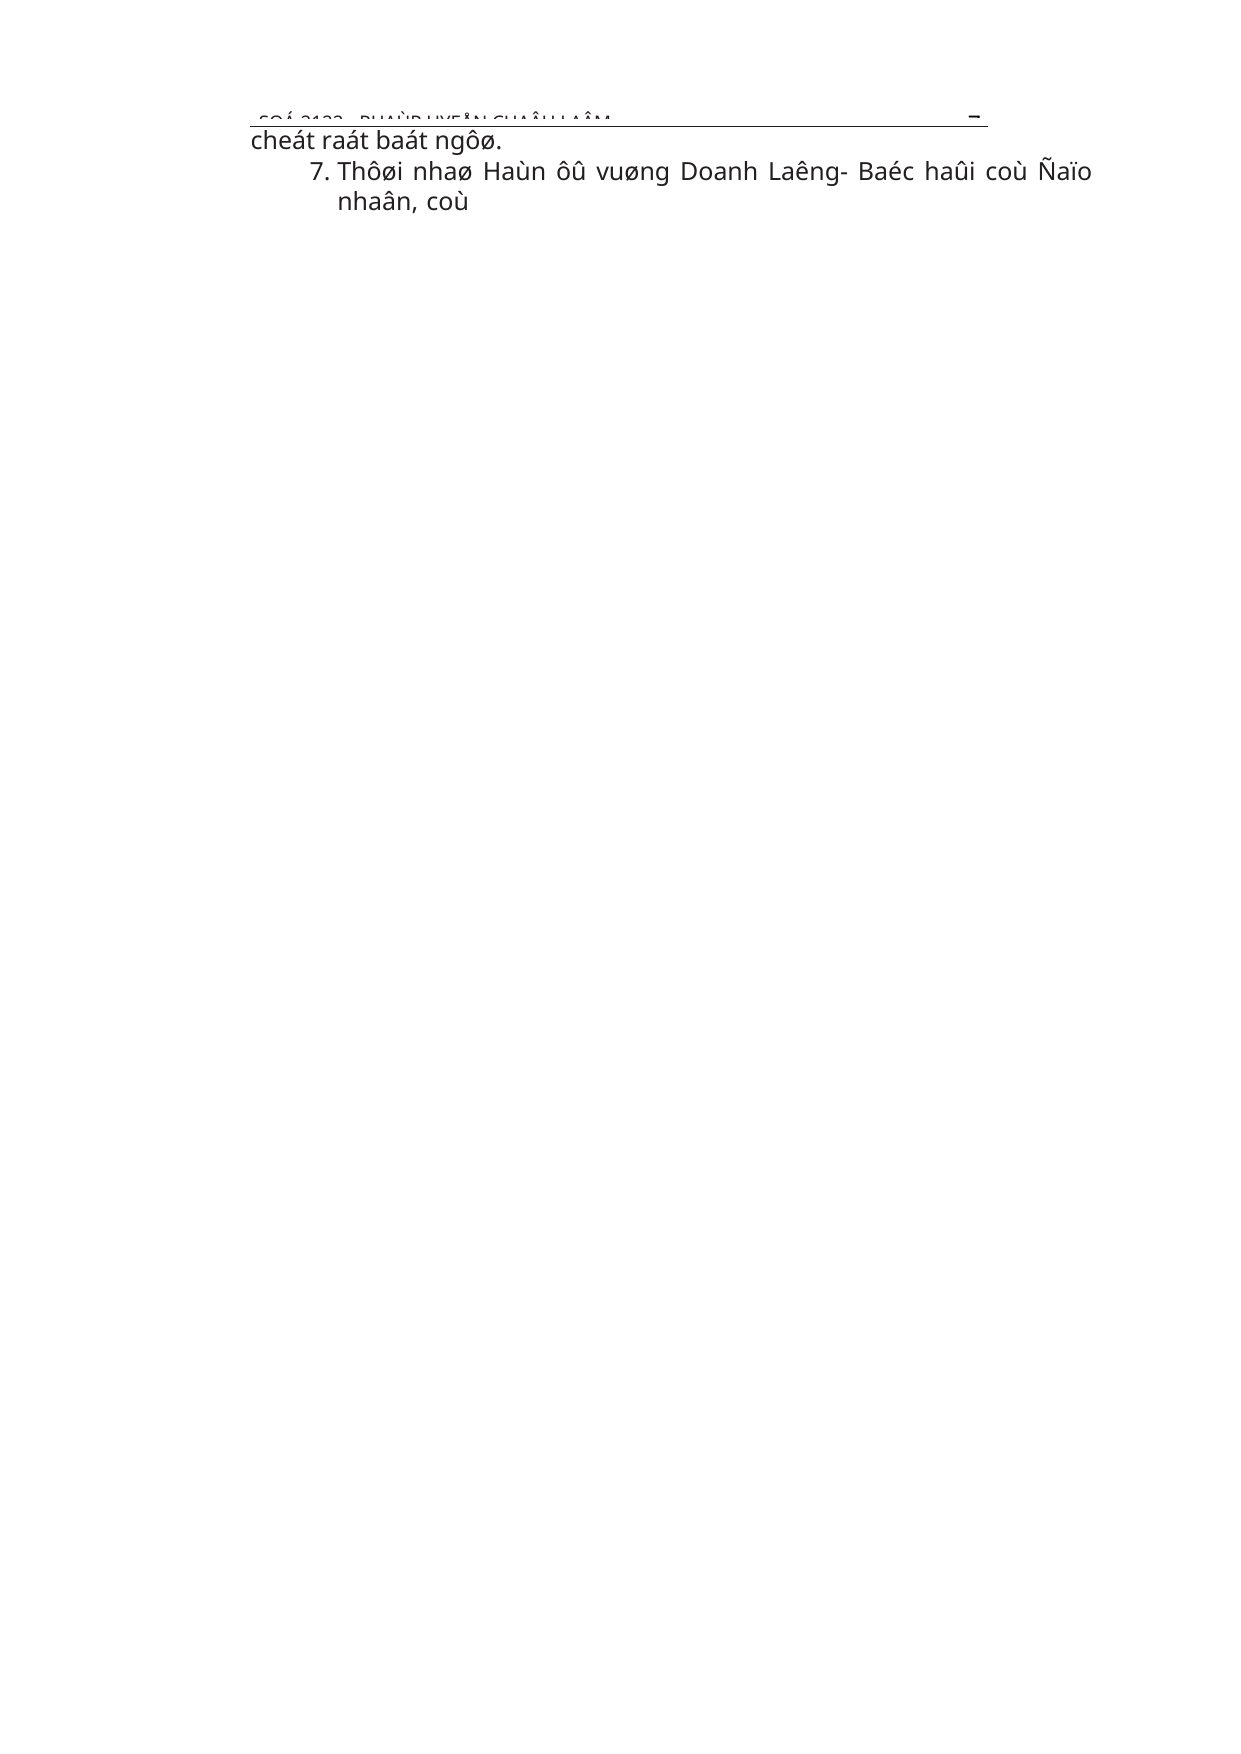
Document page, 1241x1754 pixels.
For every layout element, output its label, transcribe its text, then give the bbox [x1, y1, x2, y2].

list Thôøi nhaø Haùn ôû vuøng Doanh Laêng- Baéc haûi coù Ñaïo nhaân, coù [309, 156, 1092, 216]
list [250, 125, 990, 156]
